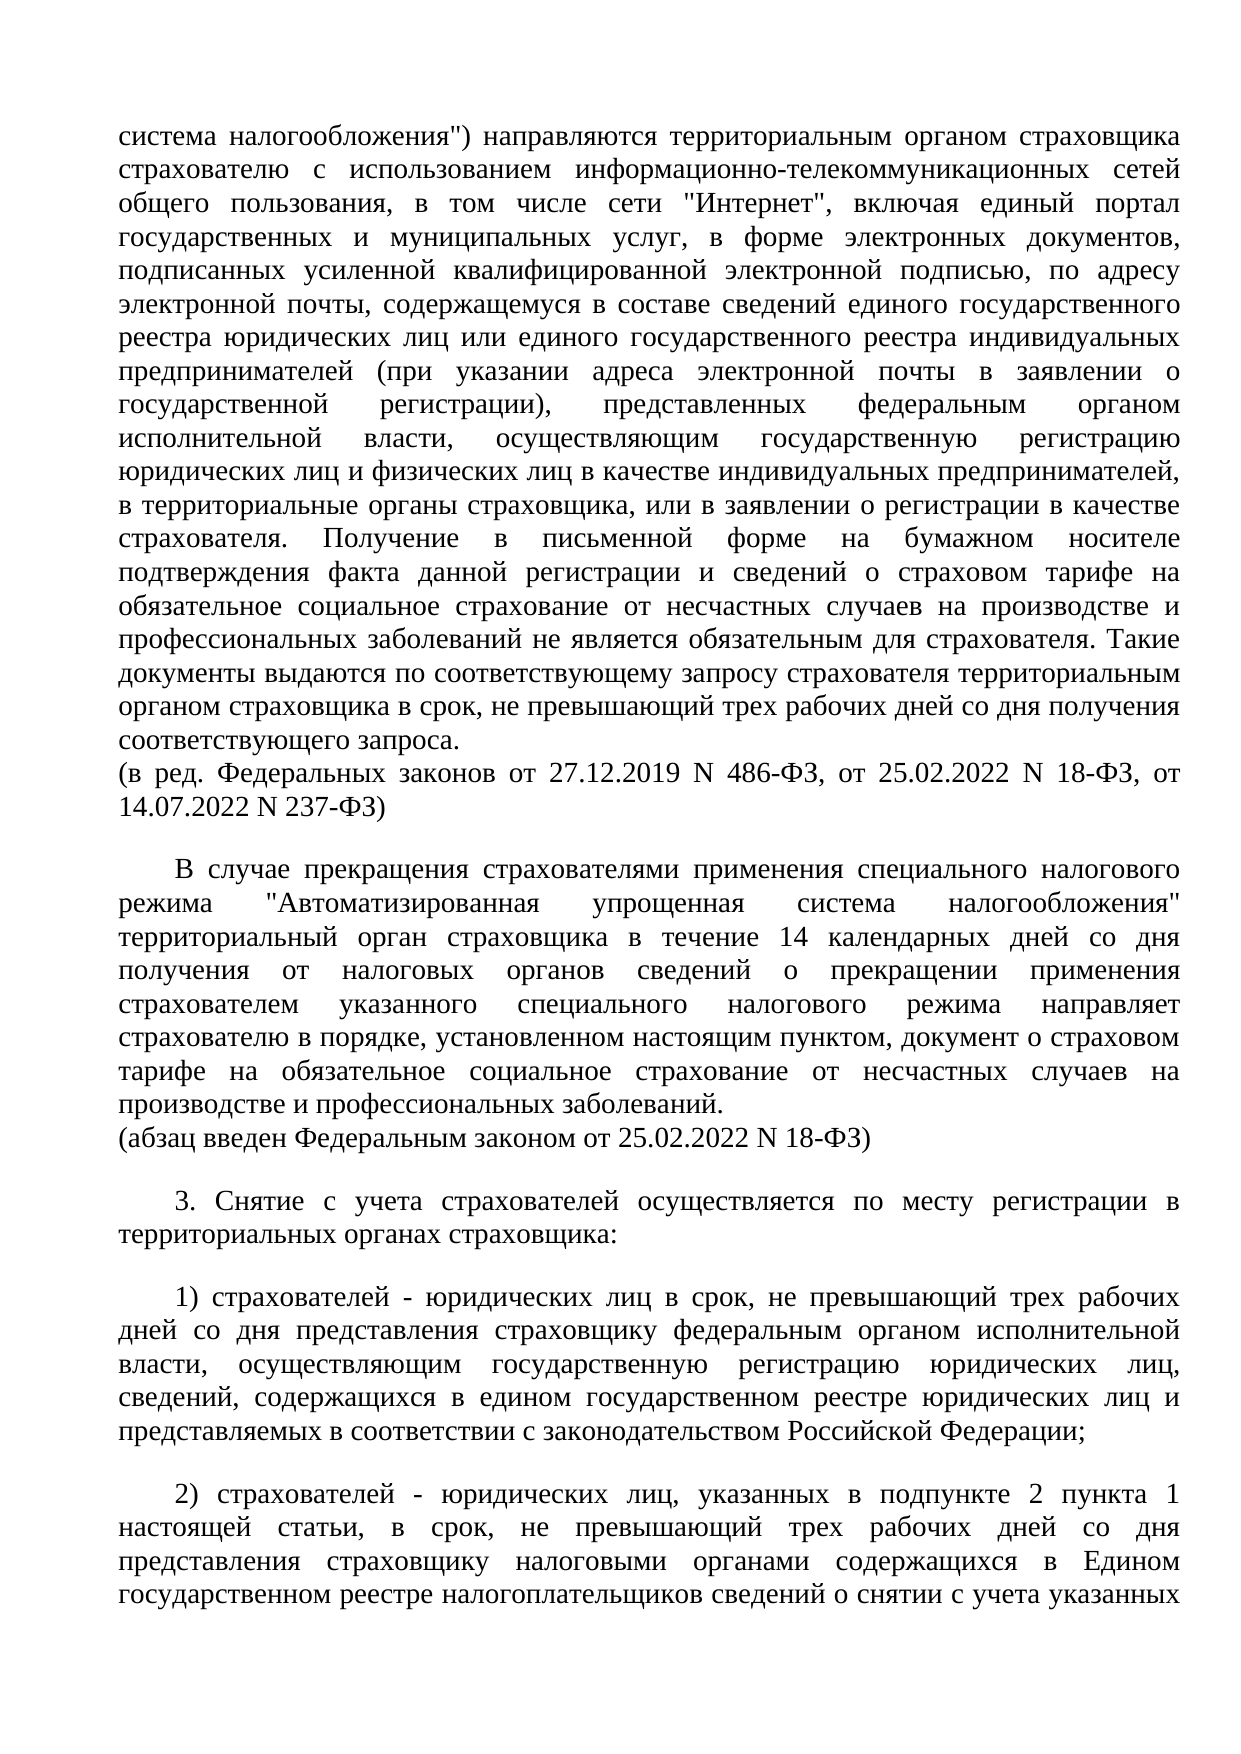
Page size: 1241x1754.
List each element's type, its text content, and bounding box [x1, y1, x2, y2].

text (абзац введен Федеральным законом от 25.02.2022 N 18-ФЗ) [118, 1120, 1181, 1153]
text 3. Снятие с учета страхователей осуществляется по месту регистрации в территориальных органах страховщика: [118, 1183, 1181, 1250]
text (в ред. Федеральных законов от 27.12.2019 N 486-ФЗ, от 25.02.2022 N 18-ФЗ, от 14.07.2022 N 237-ФЗ) [118, 755, 1181, 822]
text 1) страхователей - юридических лиц в срок, не превышающий трех рабочих дней со дня представления страховщику федеральным органом исполнительной власти, осуществляющим государственную регистрацию юридических лиц, сведений, содержащихся в едином государственном реестре юридических лиц и представляемых в соответствии с законодательством Российской Федерации; [118, 1279, 1181, 1447]
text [118, 1476, 1181, 1610]
text В случае прекращения страхователями применения специального налогового режима "Автоматизированная упрощенная система налогообложения" территориальный орган страховщика в течение 14 календарных дней со дня получения от налоговых органов сведений о прекращении применения страхователем указанного специального налогового режима направляет страхователю в порядке, установленном настоящим пунктом, документ о страховом тарифе на обязательное социальное страхование от несчастных случаев на производстве и профессиональных заболеваний. [118, 852, 1181, 1120]
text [118, 118, 1181, 755]
